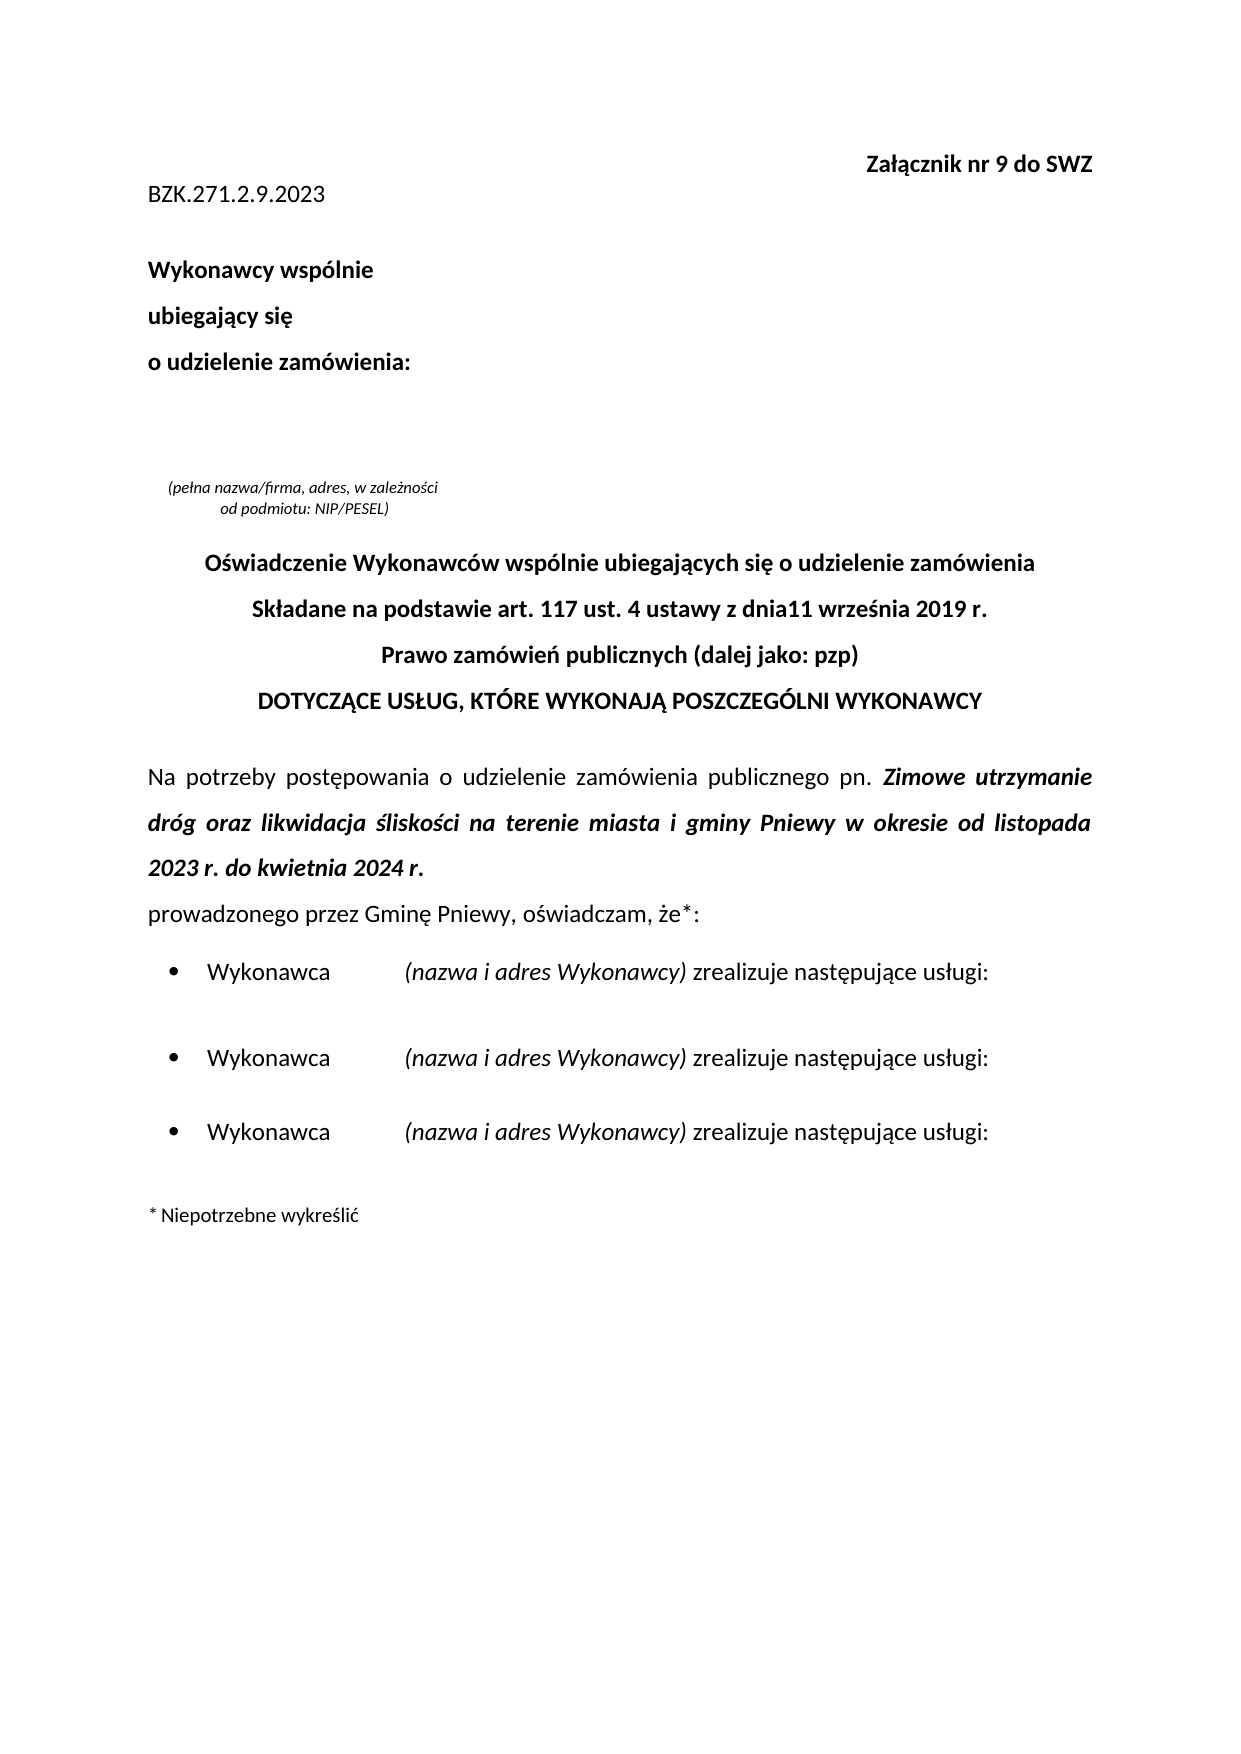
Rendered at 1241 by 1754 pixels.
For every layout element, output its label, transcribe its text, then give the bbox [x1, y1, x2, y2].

text Wykonawcy wspólnie [148, 254, 1092, 285]
text Składane na podstawie art. 117 ust. 4 ustawy z dnia11 września 2019 r. [148, 593, 1092, 624]
text ubiegający się [148, 300, 1092, 331]
list Na potrzeby postępowania o udzielenie zamówienia publicznego pn. Zimowe utrzymanie dróg oraz likwidacja śliskości na terenie miasta i gminy Pniewy w okresie od listopada 2023 r. do kwietnia 2024 r. [148, 761, 1092, 883]
text (pełna nazwa/firma, adres, w zależności od podmiotu: NIP/PESEL) [148, 478, 462, 518]
text BZK.271.2.9.2023 [148, 178, 1092, 209]
list Wykonawca (nazwa i adres Wykonawcy) zrealizuje następujące usługi: [169, 956, 1092, 987]
text DOTYCZĄCE USŁUG, KTÓRE WYKONAJĄ POSZCZEGÓLNI WYKONAWCY [148, 685, 1092, 715]
list prowadzonego przez Gminę Pniewy, oświadczam, że*: [148, 898, 1092, 929]
text Załącznik nr 9 do SWZ [148, 148, 1092, 178]
text Oświadczenie Wykonawców wspólnie ubiegających się o udzielenie zamówienia [148, 548, 1092, 578]
list Wykonawca (nazwa i adres Wykonawcy) zrealizuje następujące usługi: [169, 1042, 1092, 1073]
text Prawo zamówień publicznych (dalej jako: pzp) [148, 639, 1092, 669]
text o udzielenie zamówienia: [148, 346, 1092, 376]
text * Niepotrzebne wykreślić [148, 1202, 1092, 1227]
list Wykonawca (nazwa i adres Wykonawcy) zrealizuje następujące usługi: [169, 1116, 1092, 1147]
